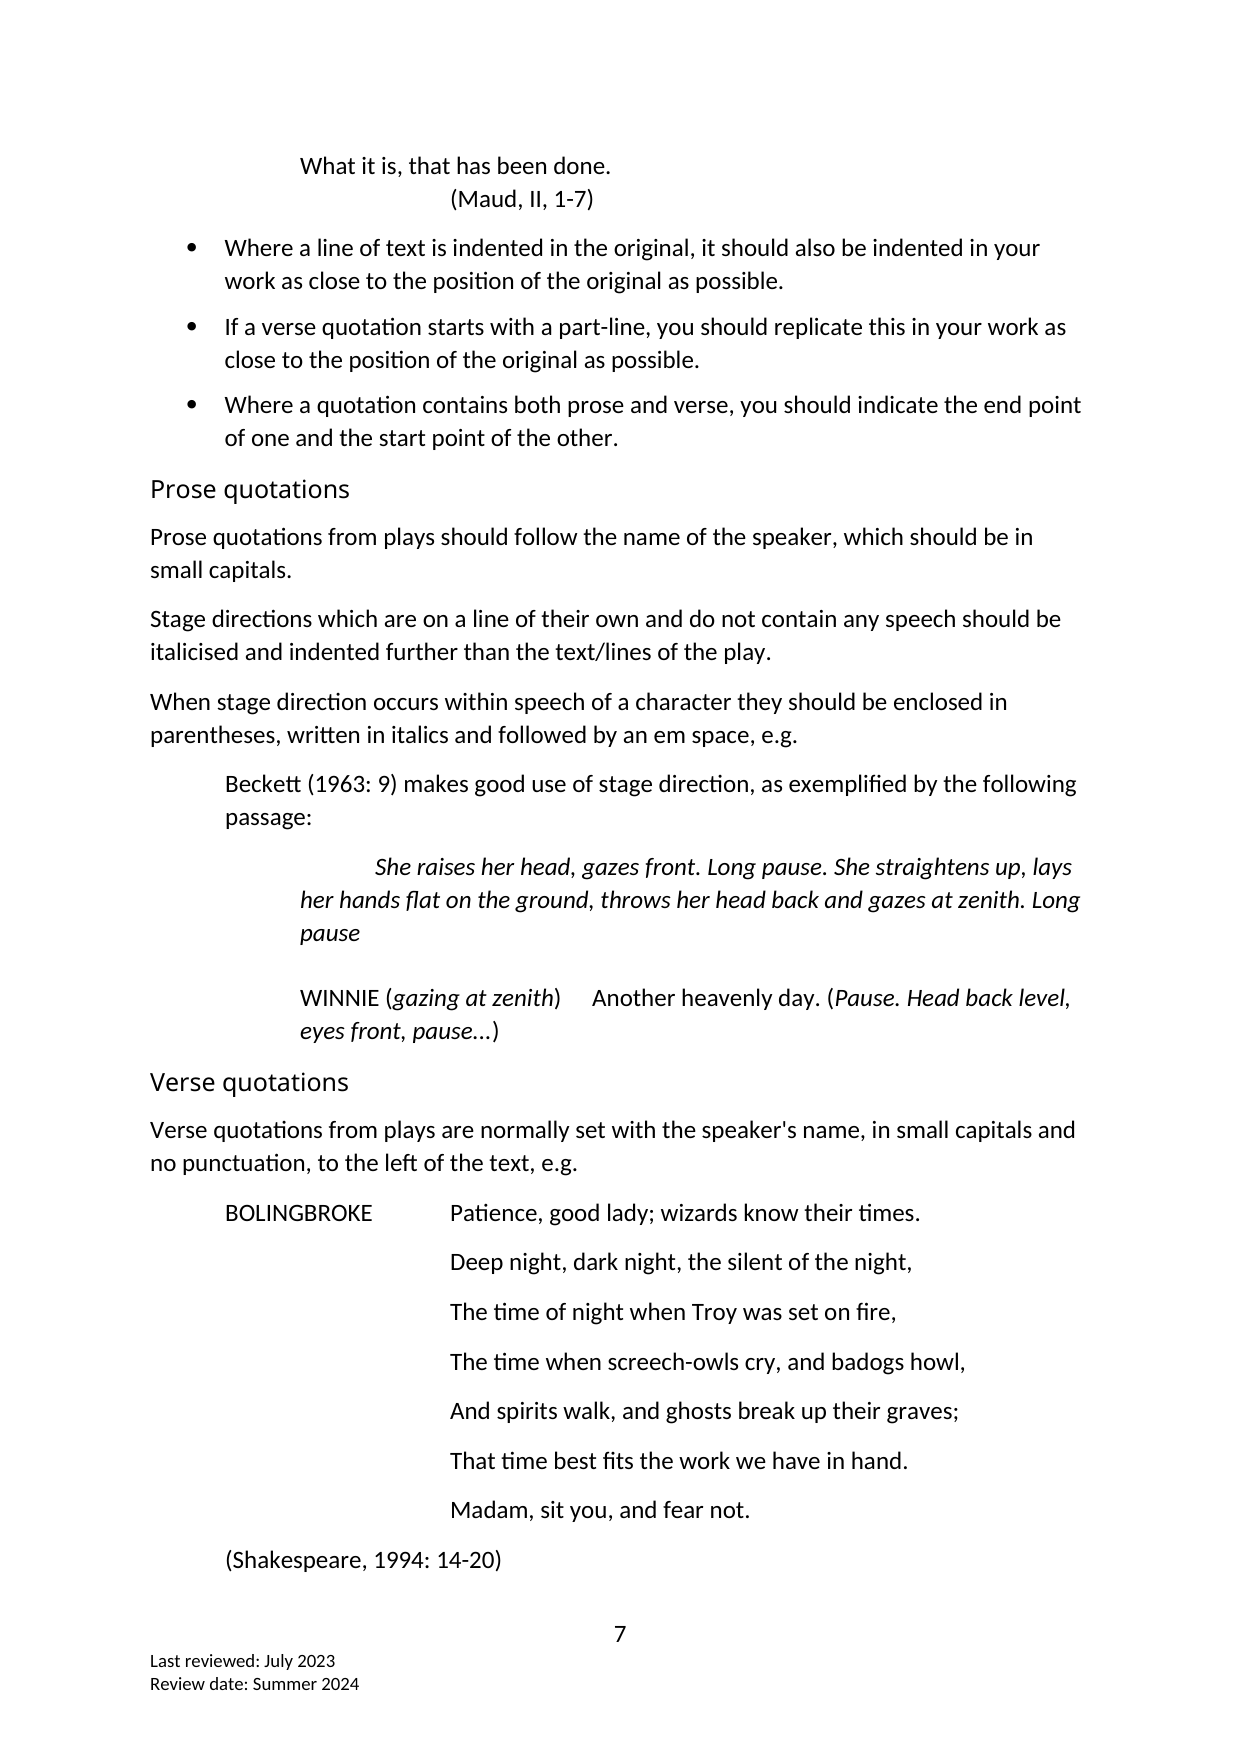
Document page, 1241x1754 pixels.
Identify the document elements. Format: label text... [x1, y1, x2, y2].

subtitle Prose quotations [150, 472, 1090, 506]
text When stage direction occurs within speech of a character they should be enclosed in parentheses, written in italics and followed by an em space, e.g. [150, 686, 1090, 749]
text BOLINGBROKE Patience, good lady; wizards know their times. [225, 1197, 1090, 1227]
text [300, 150, 1090, 213]
text (Shakespeare, 1994: 14-20) [150, 1544, 1090, 1574]
text The time when screech-owls cry, and badogs howl, [450, 1346, 1090, 1376]
text Beckett (1963: 9) makes good use of stage direction, as exemplified by the following passage: [225, 768, 1090, 832]
list If a verse quotation starts with a part-line, you should replicate this in your work as close to the position of the original as possible. [187, 311, 1090, 374]
text And spirits walk, and ghosts break up their graves; [450, 1395, 1090, 1426]
list Where a quotation contains both prose and verse, you should indicate the end point of one and the start point of the other. [187, 389, 1090, 453]
text Deep night, dark night, the silent of the night, [375, 1246, 1090, 1277]
text The time of night when Troy was set on fire, [375, 1296, 1090, 1327]
text That time best fits the work we have in hand. [450, 1445, 1090, 1475]
text She raises her head, gazes front. Long pause. She straightens up, lays her hands flat on the ground, throws her head back and gazes at zenith. Long pause WINNIE (gazing at zenith) Another heavenly day. (Pause. Head back level, eyes front, pause...) [300, 851, 1090, 1046]
text Prose quotations from plays should follow the name of the speaker, which should be in small capitals. [150, 521, 1090, 584]
list Where a line of text is indented in the original, it should also be indented in your work as close to the position of the original as possible. [187, 232, 1090, 296]
subtitle Verse quotations [150, 1065, 1090, 1099]
text Stage directions which are on a line of their own and do not contain any speech should be italicised and indented further than the text/lines of the play. [150, 603, 1090, 667]
text Madam, sit you, and fear not. [450, 1494, 1090, 1525]
text Verse quotations from plays are normally set with the speaker's name, in small capitals and no punctuation, to the left of the text, e.g. [150, 1114, 1090, 1178]
